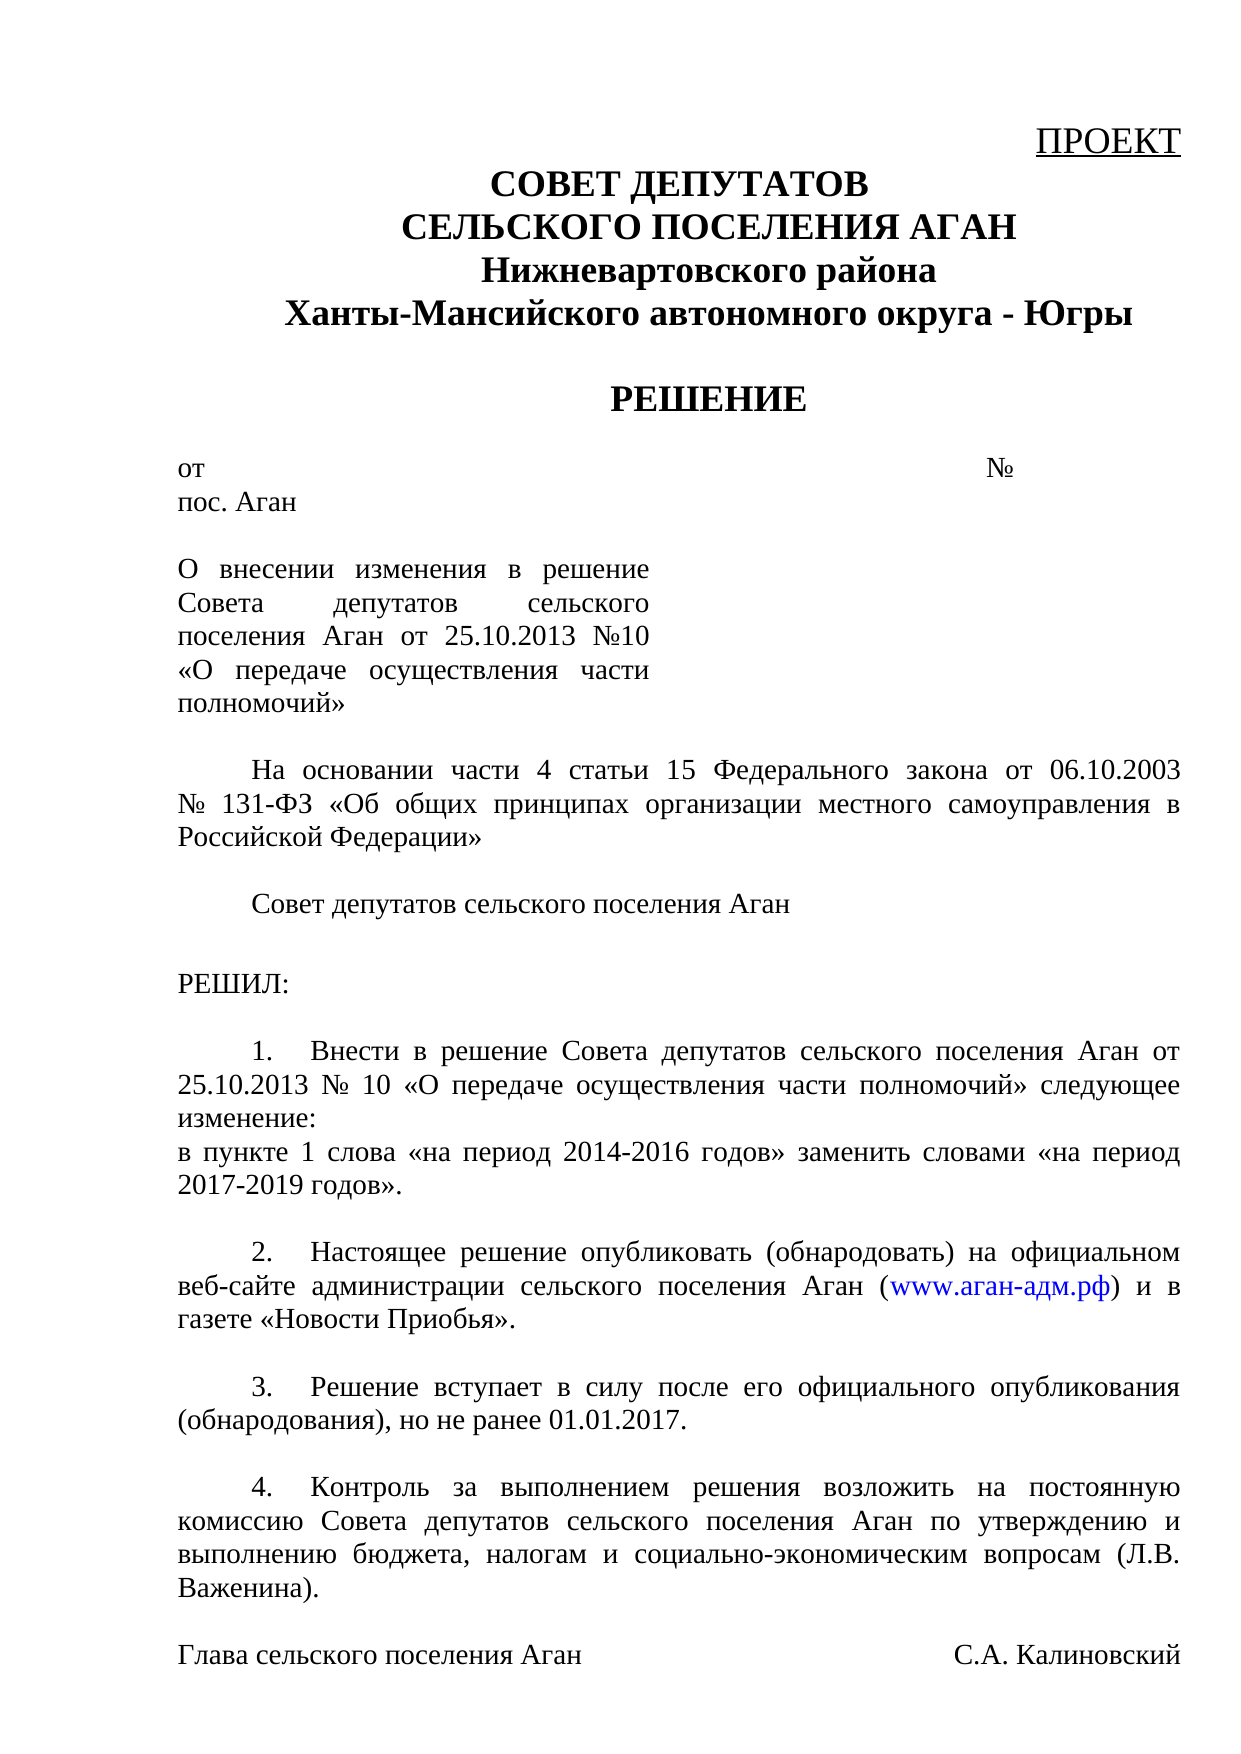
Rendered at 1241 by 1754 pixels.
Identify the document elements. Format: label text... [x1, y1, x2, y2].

text СЕЛЬСКОГО ПОСЕЛЕНИЯ АГАН [177, 204, 1181, 247]
text от № [177, 451, 1181, 484]
text СОВЕТ ДЕПУТАТОВ [177, 161, 1181, 204]
title На основании части 4 статьи 15 Федерального закона от 06.10.2003 № 131-ФЗ «Об общих принципах организации местного самоуправления в Российской Федерации» [177, 752, 1181, 853]
text РЕШИЛ: [177, 966, 1152, 1000]
list Внести в решение Совета депутатов сельского поселения Аган от 25.10.2013 № 10 «О передаче осуществления части полномочий» следующее изменение: [177, 1033, 1181, 1134]
text ПРОЕКТ [177, 118, 1181, 161]
title Совет депутатов сельского поселения Аган [177, 887, 1181, 920]
text РЕШЕНИЕ [177, 377, 1181, 420]
text Ханты-Мансийского автономного округа - Югры [177, 291, 1181, 334]
text Глава сельского поселения Аган С.А. Калиновский [177, 1637, 1181, 1671]
text Нижневартовского района [177, 247, 1181, 291]
text О внесении изменения в решение Совета депутатов сельского поселения Аган от 25.10.2013 №10 «О передаче осуществления части полномочий» [177, 551, 649, 719]
text пос. Аган [177, 484, 709, 518]
list Настоящее решение опубликовать (обнародовать) на официальном веб-сайте администрации сельского поселения Аган (www.аган-адм.рф) и в газете «Новости Приобья». [177, 1234, 1181, 1335]
text в пункте 1 слова «на период 2014-2016 годов» заменить словами «на период 2017-2019 годов». [177, 1134, 1181, 1201]
list Контроль за выполнением решения возложить на постоянную комиссию Совета депутатов сельского поселения Аган по утверждению и выполнению бюджета, налогам и социально-экономическим вопросам (Л.В. Важенина). [177, 1469, 1181, 1603]
list Решение вступает в силу после его официального опубликования (обнародования), но не ранее 01.01.2017. [177, 1369, 1181, 1436]
